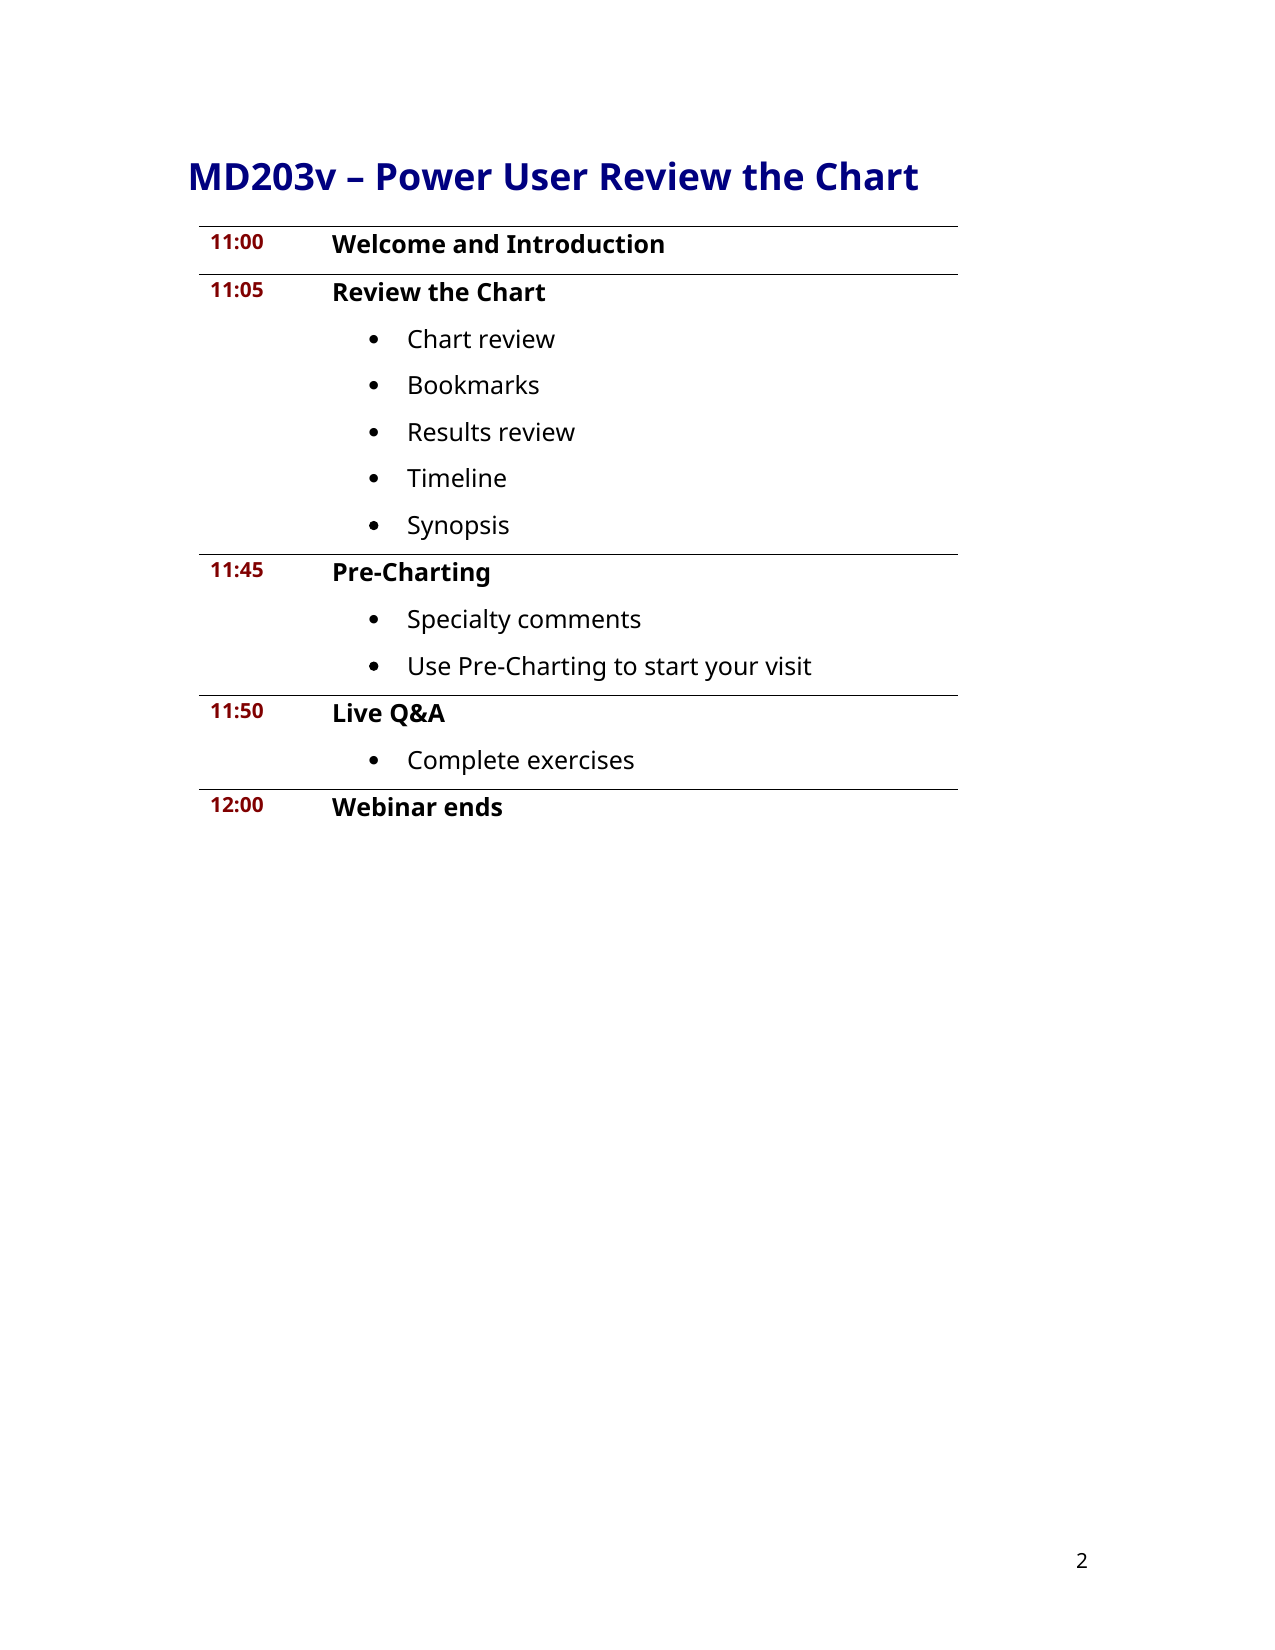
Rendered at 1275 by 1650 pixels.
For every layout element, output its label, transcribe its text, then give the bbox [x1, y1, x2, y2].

table_cell 11:45 [199, 555, 321, 695]
table_cell Review the Chart Chart review Bookmarks Results review Timeline Synopsis [321, 275, 958, 554]
table_cell Pre-Charting Specialty comments Use Pre-Charting to start your visit [321, 555, 958, 695]
table_cell 11:05 [199, 275, 321, 554]
table_cell Live Q&A Complete exercises [321, 696, 958, 789]
table_header 11:00 [199, 227, 321, 274]
table_cell Webinar ends [321, 790, 958, 837]
table_cell 11:50 [199, 696, 321, 789]
subtitle MD203v – Power User Review the Chart [187, 150, 1087, 201]
table_header Welcome and Introduction [321, 227, 958, 274]
table_cell 12:00 [199, 790, 321, 837]
